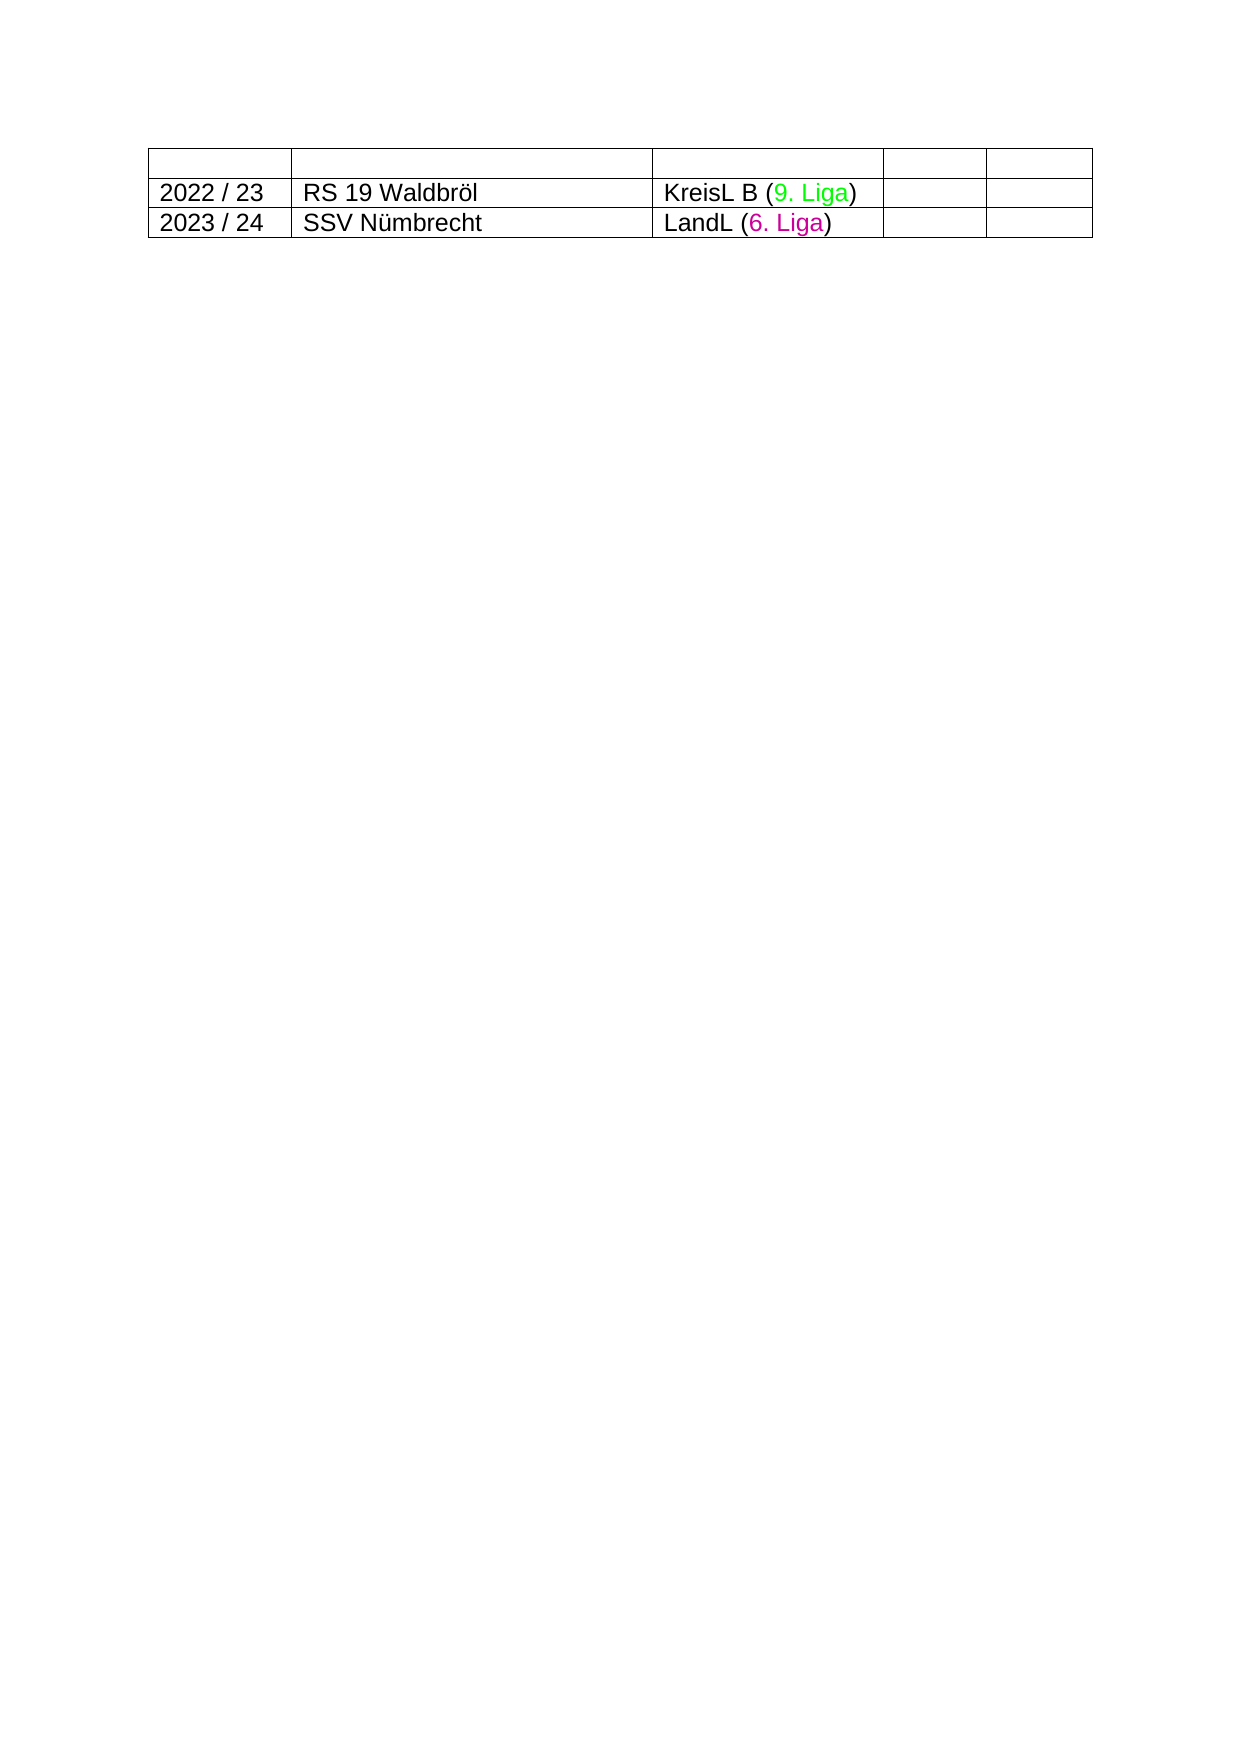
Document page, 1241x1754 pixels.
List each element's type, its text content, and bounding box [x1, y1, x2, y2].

table_cell 2022 / 23 [149, 179, 291, 207]
table_cell 2023 / 24 [149, 208, 291, 237]
table_cell [987, 179, 1092, 207]
table_cell [653, 149, 883, 177]
table_cell [149, 149, 291, 177]
table_cell [292, 149, 652, 177]
table_cell KreisL B (9. Liga) [653, 179, 883, 207]
table_cell [987, 208, 1092, 237]
table_cell RS 19 Waldbröl [292, 179, 652, 207]
table_cell SSV Nümbrecht [292, 208, 652, 237]
table_cell [884, 149, 986, 177]
table_cell [884, 179, 986, 207]
table_cell [884, 208, 986, 237]
table_cell LandL (6. Liga) [653, 208, 883, 237]
table_cell [987, 149, 1092, 177]
